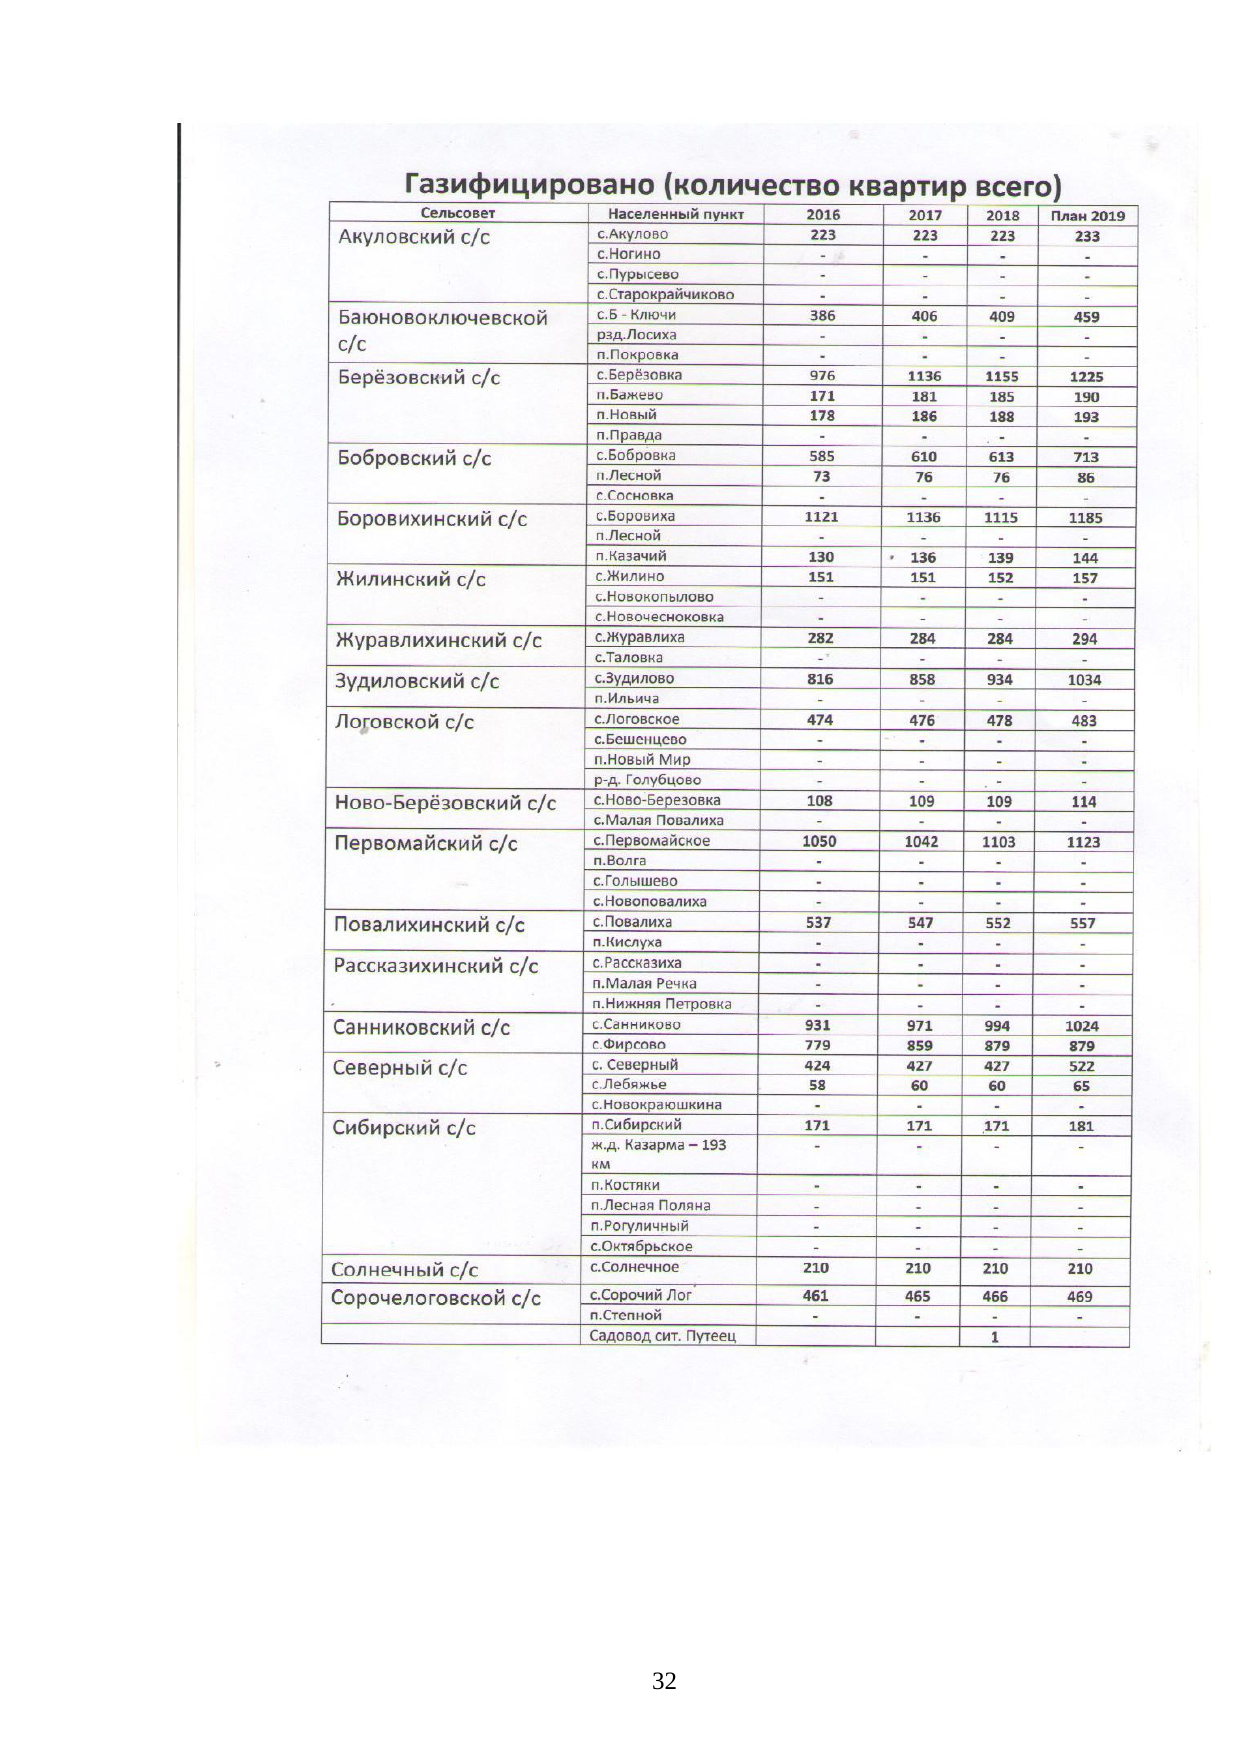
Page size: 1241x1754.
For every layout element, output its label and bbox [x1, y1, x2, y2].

picture [177, 118, 1211, 1456]
